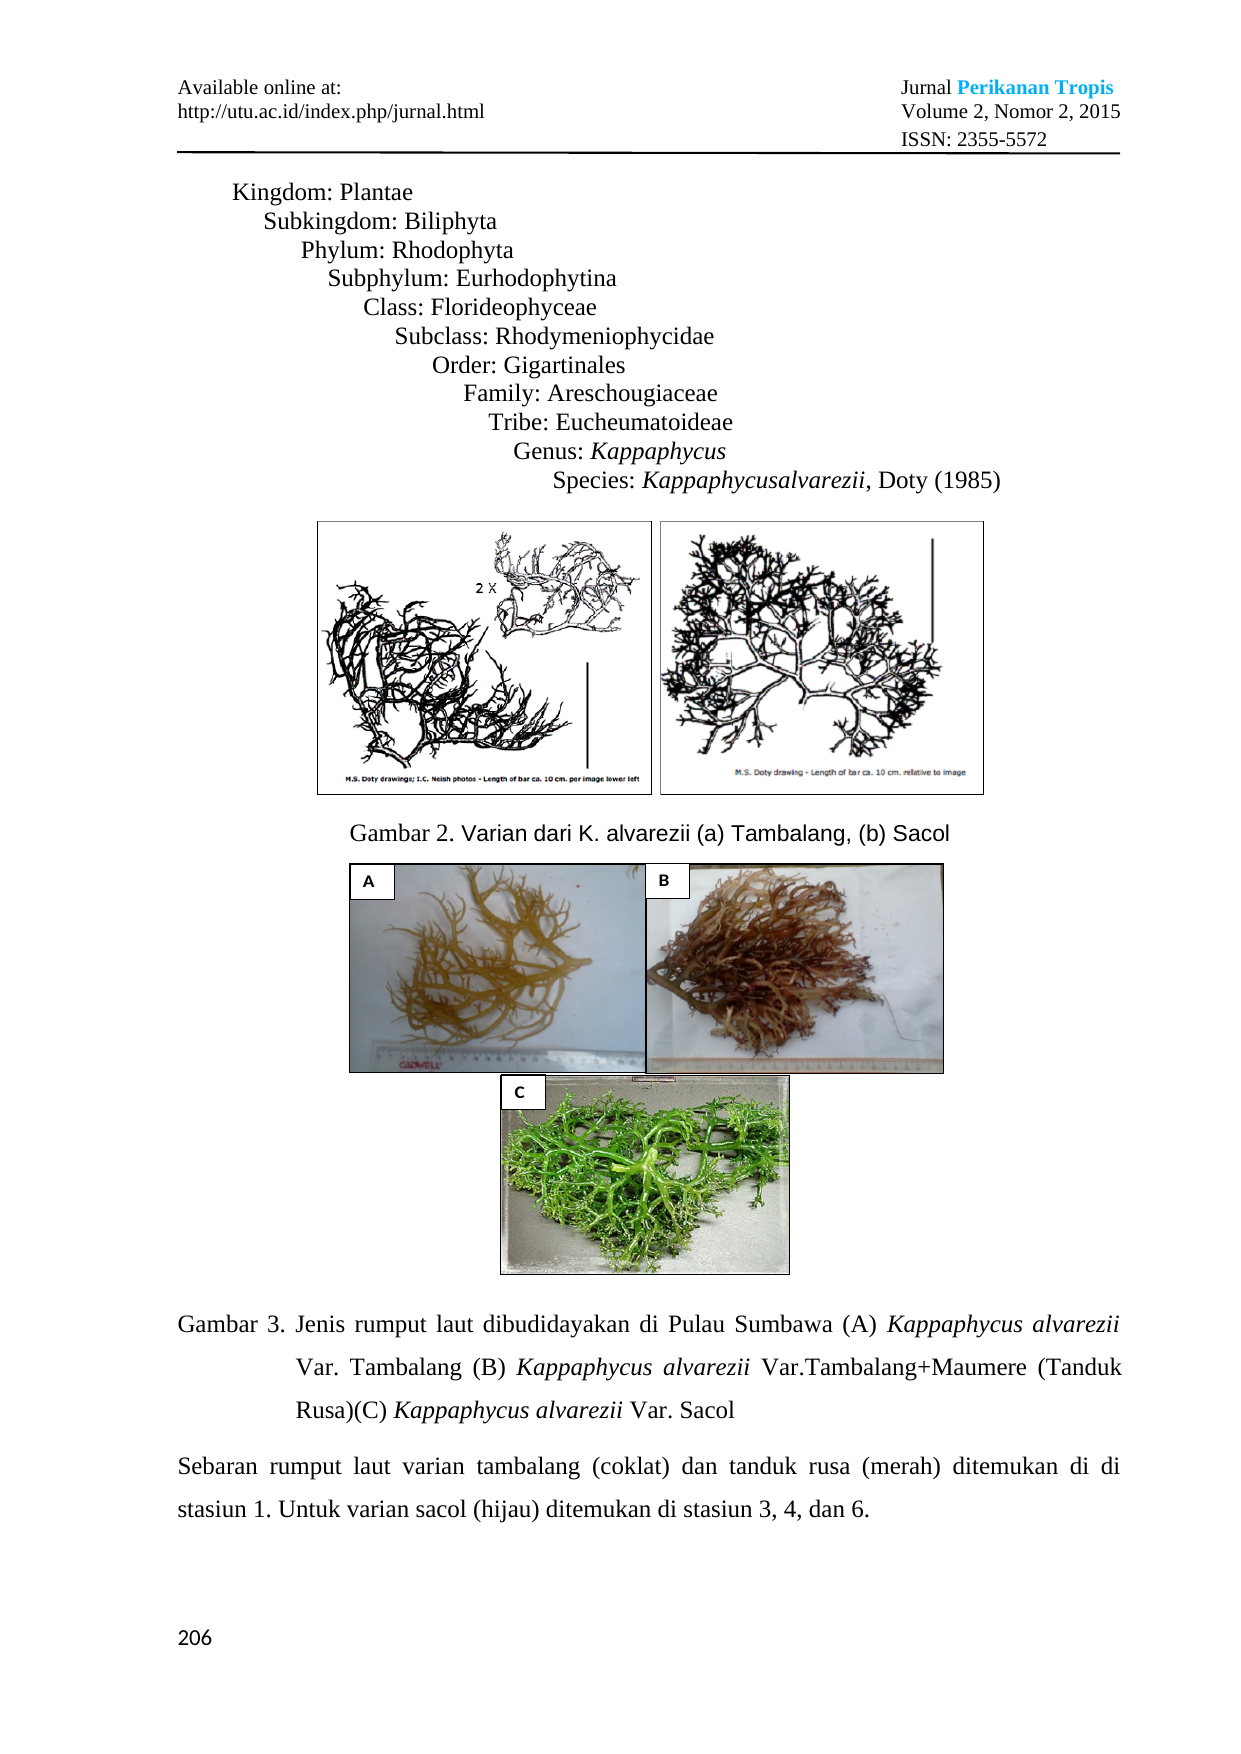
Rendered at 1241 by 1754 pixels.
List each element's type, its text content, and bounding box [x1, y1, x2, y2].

text Sebaran rumput laut varian tambalang (coklat) dan tanduk rusa (merah) ditemukan di di stasiun 1. Untuk varian sacol (hijau) ditemukan di stasiun 3, 4, dan 6. [177, 1451, 1122, 1523]
text Genus: Kappaphycus [207, 436, 1122, 465]
text Species: Kappaphycusalvarezii, Doty (1985) [207, 465, 1122, 493]
text Class: Florideophyceae [207, 292, 1122, 321]
text Kingdom: Plantae [207, 177, 1122, 206]
text Phylum: Rhodophyta [207, 235, 1122, 263]
text Subkingdom: Biliphyta [207, 206, 1122, 235]
text Tribe: Eucheumatoideae [207, 407, 1122, 436]
text Order: Gigartinales [207, 350, 1122, 378]
text Family: Areschougiaceae [207, 378, 1122, 407]
text Subphylum: Eurhodophytina [282, 263, 1122, 292]
text Gambar 3. Jenis rumput laut dibudidayakan di Pulau Sumbawa (A) Kappaphycus alvarezii Var. Tambalang (B) Kappaphycus alvarezii Var.Tambalang+Maumere (Tanduk Rusa)(C) Kappaphycus alvarezii Var. Sacol [177, 1309, 1122, 1424]
picture [311, 514, 988, 798]
text Subclass: Rhodymeniophycidae [207, 321, 1122, 350]
text Gambar 2. Varian dari K. alvarezii (a) Tambalang, (b) Sacol [177, 818, 1122, 847]
